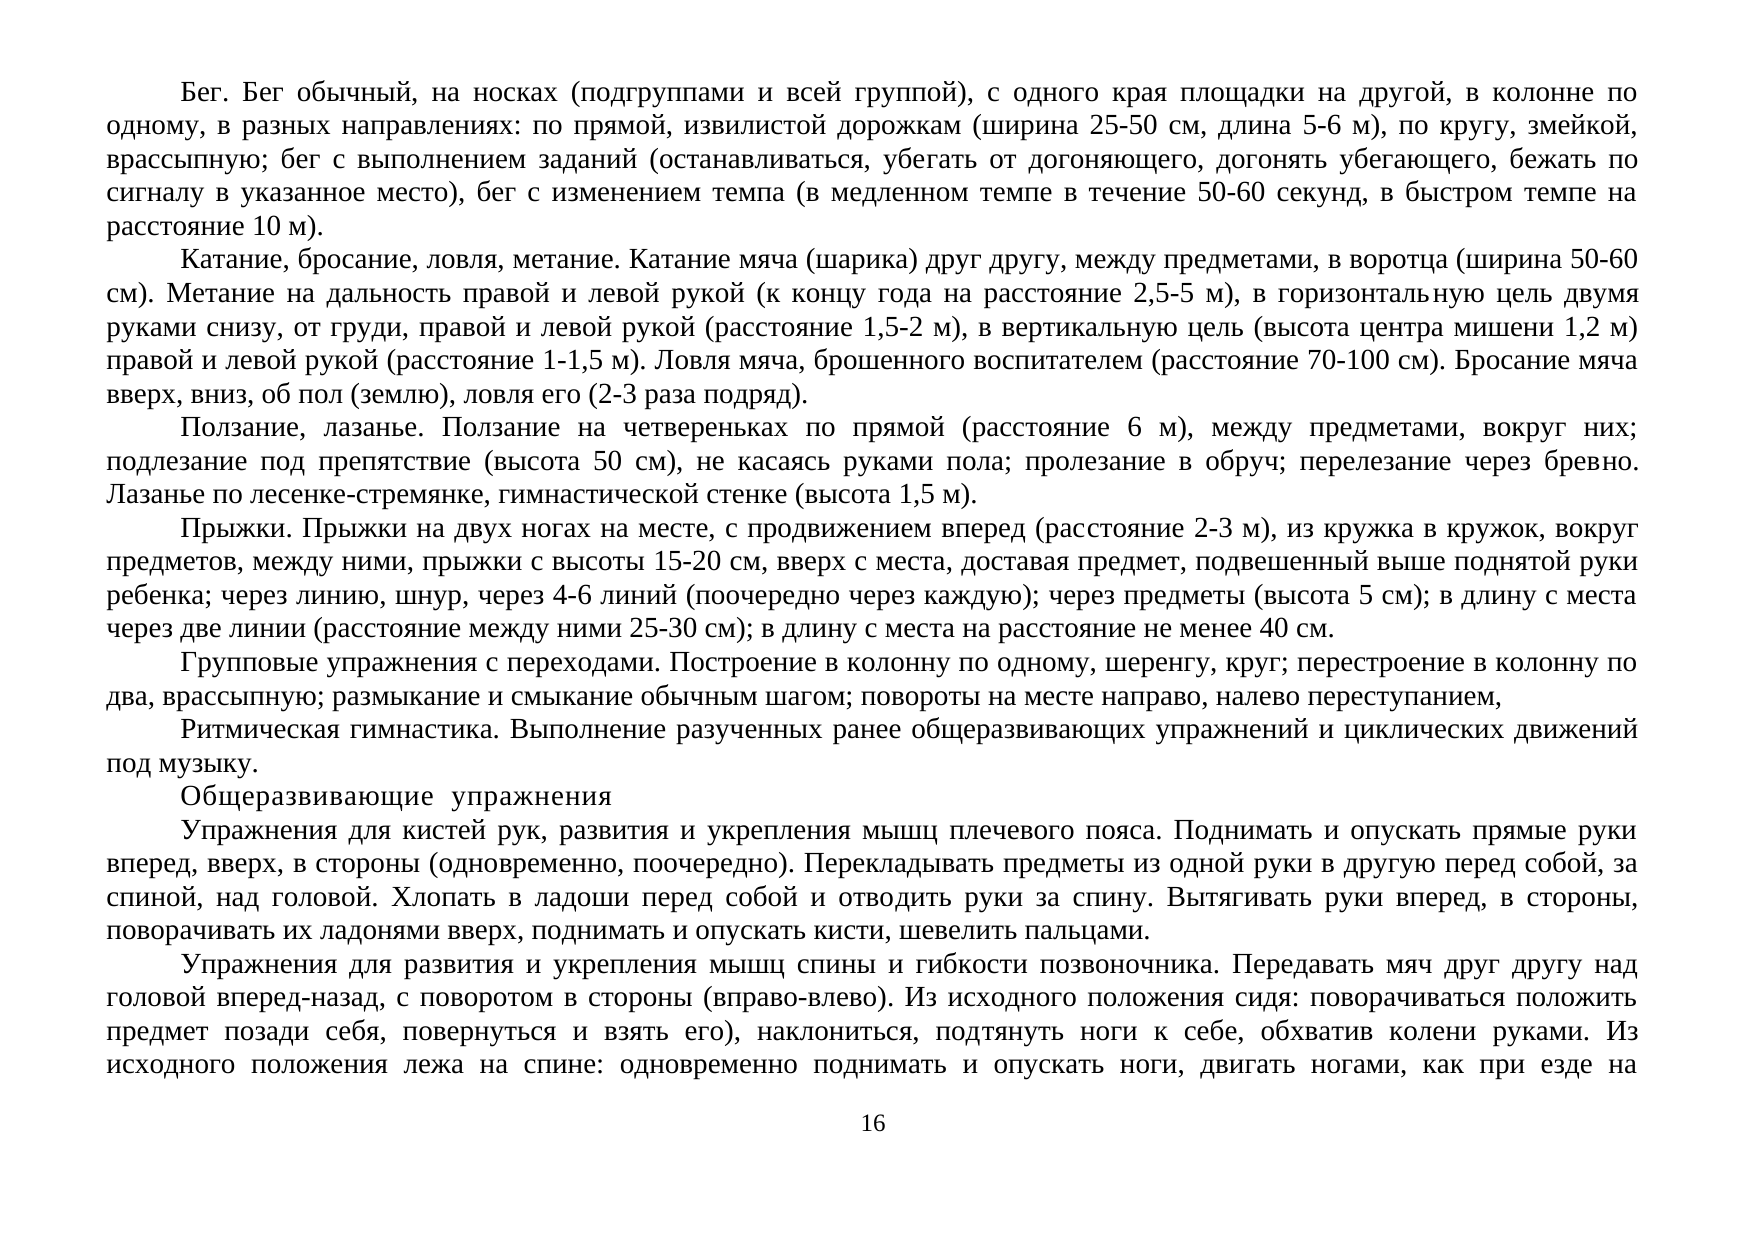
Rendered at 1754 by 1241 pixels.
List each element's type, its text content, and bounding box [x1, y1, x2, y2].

text Ритмическая гимнастика. Выполнение разученных ранее общеразвивающих упражнений и циклических движений под музыку. [106, 711, 1639, 778]
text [106, 946, 1639, 1080]
text Упражнения для кистей рук, развития и укрепления мышц плечевого пояса. Поднимать и опускать прямые руки вперед, вверх, в стороны (одновременно, поочередно). Перекладывать предметы из одной руки в другую перед собой, за спиной, над головой. Хлопать в ладоши перед собой и отводить руки за спину. Вытягивать руки вперед, в стороны, поворачивать их ладонями вверх, поднимать и опускать кисти, шевелить пальцами. [106, 812, 1639, 946]
text Катание, бросание, ловля, метание. Катание мяча (шарика) друг другу, между предметами, в воротца (ширина 50-). Метание на дальность правой и левой рукой (к концу года на расстояние 2,5-), в горизонтальную цель двумя руками снизу, от груди, правой и левой рукой (расстояние 1,5-), в вертикальную цель (высота центра мишени ) правой и левой рукой (расстояние 1-). Ловля мяча, брошенного воспитателем (расстояние 70-). Бросание мяча вверх, вниз, об пол (землю), ловля его (2-3 раза подряд). [106, 242, 1639, 409]
text Бег. Бег обычный, на носках (подгруппами и всей группой), с одного края площадки на другой, в колонне по одному, в разных направлениях: по прямой, извилистой дорожкам (ширина 25-, длина 5-), по кругу, змейкой, врассыпную; бег с выполнением заданий (останавливаться, убегать от догоняющего, догонять убегающего, бежать по сигналу в указанное место), бег с изменением темпа (в медленном темпе в течение 50-60 секунд, в быстром темпе на расстояние ). [106, 74, 1639, 242]
text Групповые упражнения с переходами. Построение в колонну по одному, шеренгу, круг; перестроение в колонну по два, врассыпную; размыкание и смыкание обычным шагом; повороты на месте направо, налево переступанием, [106, 644, 1639, 711]
text Ползание, лазанье. Ползание на четвереньках по прямой (расстояние ), между предметами, вокруг них; подлезание под препятствие (высота ), не касаясь руками пола; пролезание в обруч; перелезание через бревно. Лазанье по лесенке-стремянке, гимнастической стенке (высота ). [106, 409, 1639, 510]
text Общеразвивающие упражнения [106, 778, 1639, 812]
text Прыжки. Прыжки на двух ногах на месте, с продвижением вперед (расстояние 2-), из кружка в кружок, вокруг предметов, между ними, прыжки с высоты 15-, вверх с места, доставая предмет, подвешенный выше поднятой руки ребенка; через линию, шнур, через 4-6 линий (поочередно через каждую); через предметы (высота ); в длину с места через две линии (расстояние между ними 25-); в длину с места на расстояние не менее . [106, 510, 1639, 644]
